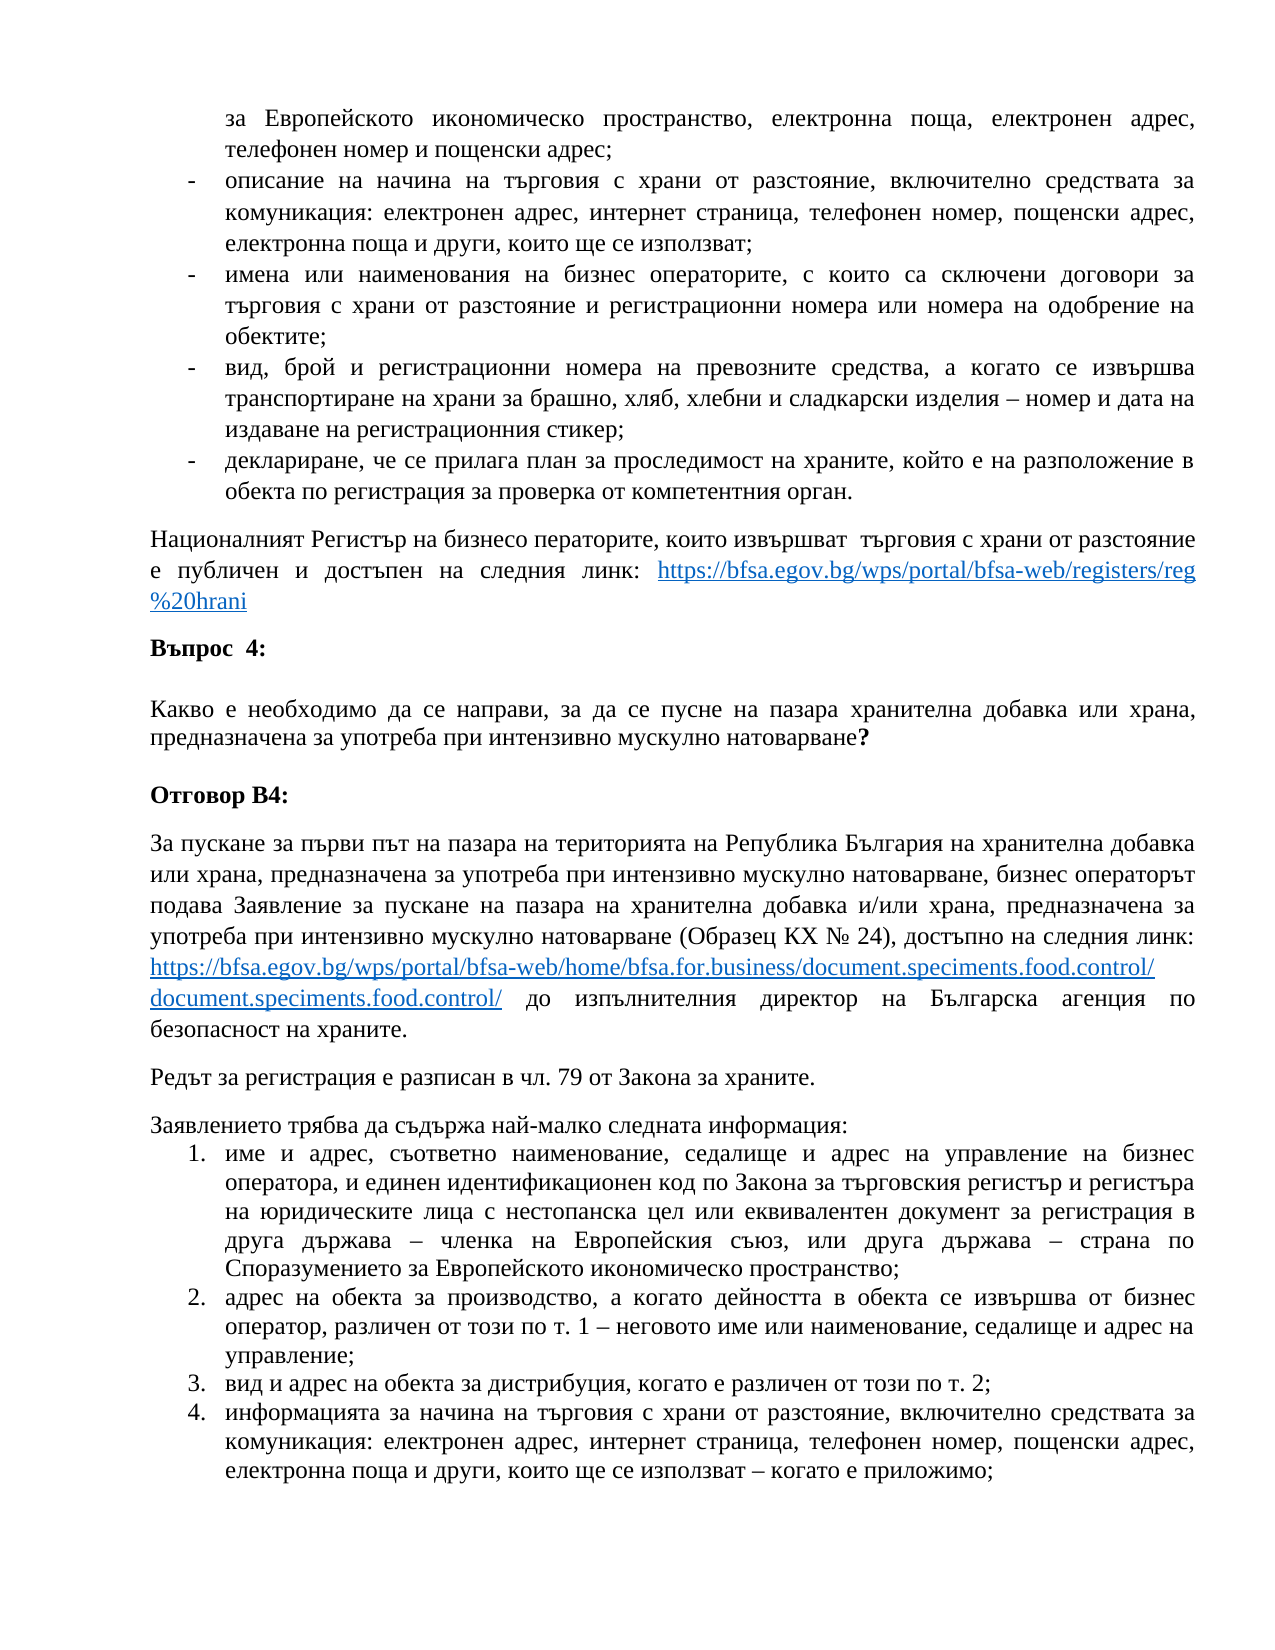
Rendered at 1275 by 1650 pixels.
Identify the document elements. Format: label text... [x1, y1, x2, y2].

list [187, 103, 1196, 163]
text Националният Регистър на бизнесо ператорите, които извършват търговия с храни от разстояние е публичен и достъпен на следния линк: https://bfsa.egov.bg/wps/portal/bfsa-web/registers/reg%20hrani [150, 524, 1196, 614]
list имена или наименования на бизнес операторите, с които са сключени договори за търговия с храни от разстояние и регистрационни номера или номера на одобрение на обектите; [187, 259, 1196, 349]
list описание на начина на търговия с храни от разстояние, включително средствата за комуникация: електронен адрес, интернет страница, телефонен номер, пощенски адрес, електронна поща и други, които ще се използват; [187, 166, 1196, 256]
subtitle Какво е необходимо да се направи, за да се пусне на пазара хранителна добавка или храна, предназначена за употреба при интензивно мускулно натоварване? [150, 694, 1196, 751]
list име и адрес, съответно наименование, седалище и адрес на управление на бизнес оператора, и единен идентификационен код по Закона за търговския регистър и регистъра на юридическите лица с нестопанска цел или еквивалентен документ за регистрация в друга държава – членка на Европейския съюз, или друга държава – страна по Споразумението за Европейското икономическо пространство; [187, 1138, 1196, 1282]
text Редът за регистрация е разписан в чл. 79 от Закона за храните. [150, 1062, 1196, 1091]
list деклариране, че се прилага план за проследимост на храните, който е на разположение в обекта по регистрация за проверка от компетентния орган. [187, 445, 1196, 505]
list адрес на обекта за производство, а когато дейността в обекта се извършва от бизнес оператор, различен от този по т. 1 – неговото име или наименование, седалище и адрес на управление; [187, 1282, 1196, 1368]
list информацията за начина на търговия с храни от разстояние, включително средствата за комуникация: електронен адрес, интернет страница, телефонен номер, пощенски адрес, електронна поща и други, които ще се използват – когато е приложимо; [187, 1397, 1196, 1483]
text Въпрос 4: [150, 633, 1196, 662]
list вид, брой и регистрационни номера на превозните средства, а когато се извършва транспортиране на храни за брашно, хляб, хлебни и сладкарски изделия – номер и дата на издаване на регистрационния стикер; [187, 352, 1196, 443]
text Заявлението трябва да съдържа най-малко следната информация: [150, 1110, 1196, 1138]
list вид и адрес на обекта за дистрибуция, когато е различен от този по т. 2; [187, 1368, 1196, 1397]
text Отговор В4: [150, 780, 1196, 809]
text За пускане за първи път на пазара на територията на Република България на хранителна добавка или храна, предназначена за употреба при интензивно мускулно натоварване, бизнес операторът подава Заявление за пускане на пазара на хранителна добавка и/или храна, предназначена за употреба при интензивно мускулно натоварване (Образец КХ № 24), достъпно на следния линк: https://bfsa.egov.bg/wps/portal/bfsa-web/home/bfsa.for.business/document.speciments.food.control/document.speciments.food.control/ до изпълнителния директор на Българска агенция по безопасност на храните. [150, 828, 1196, 1043]
